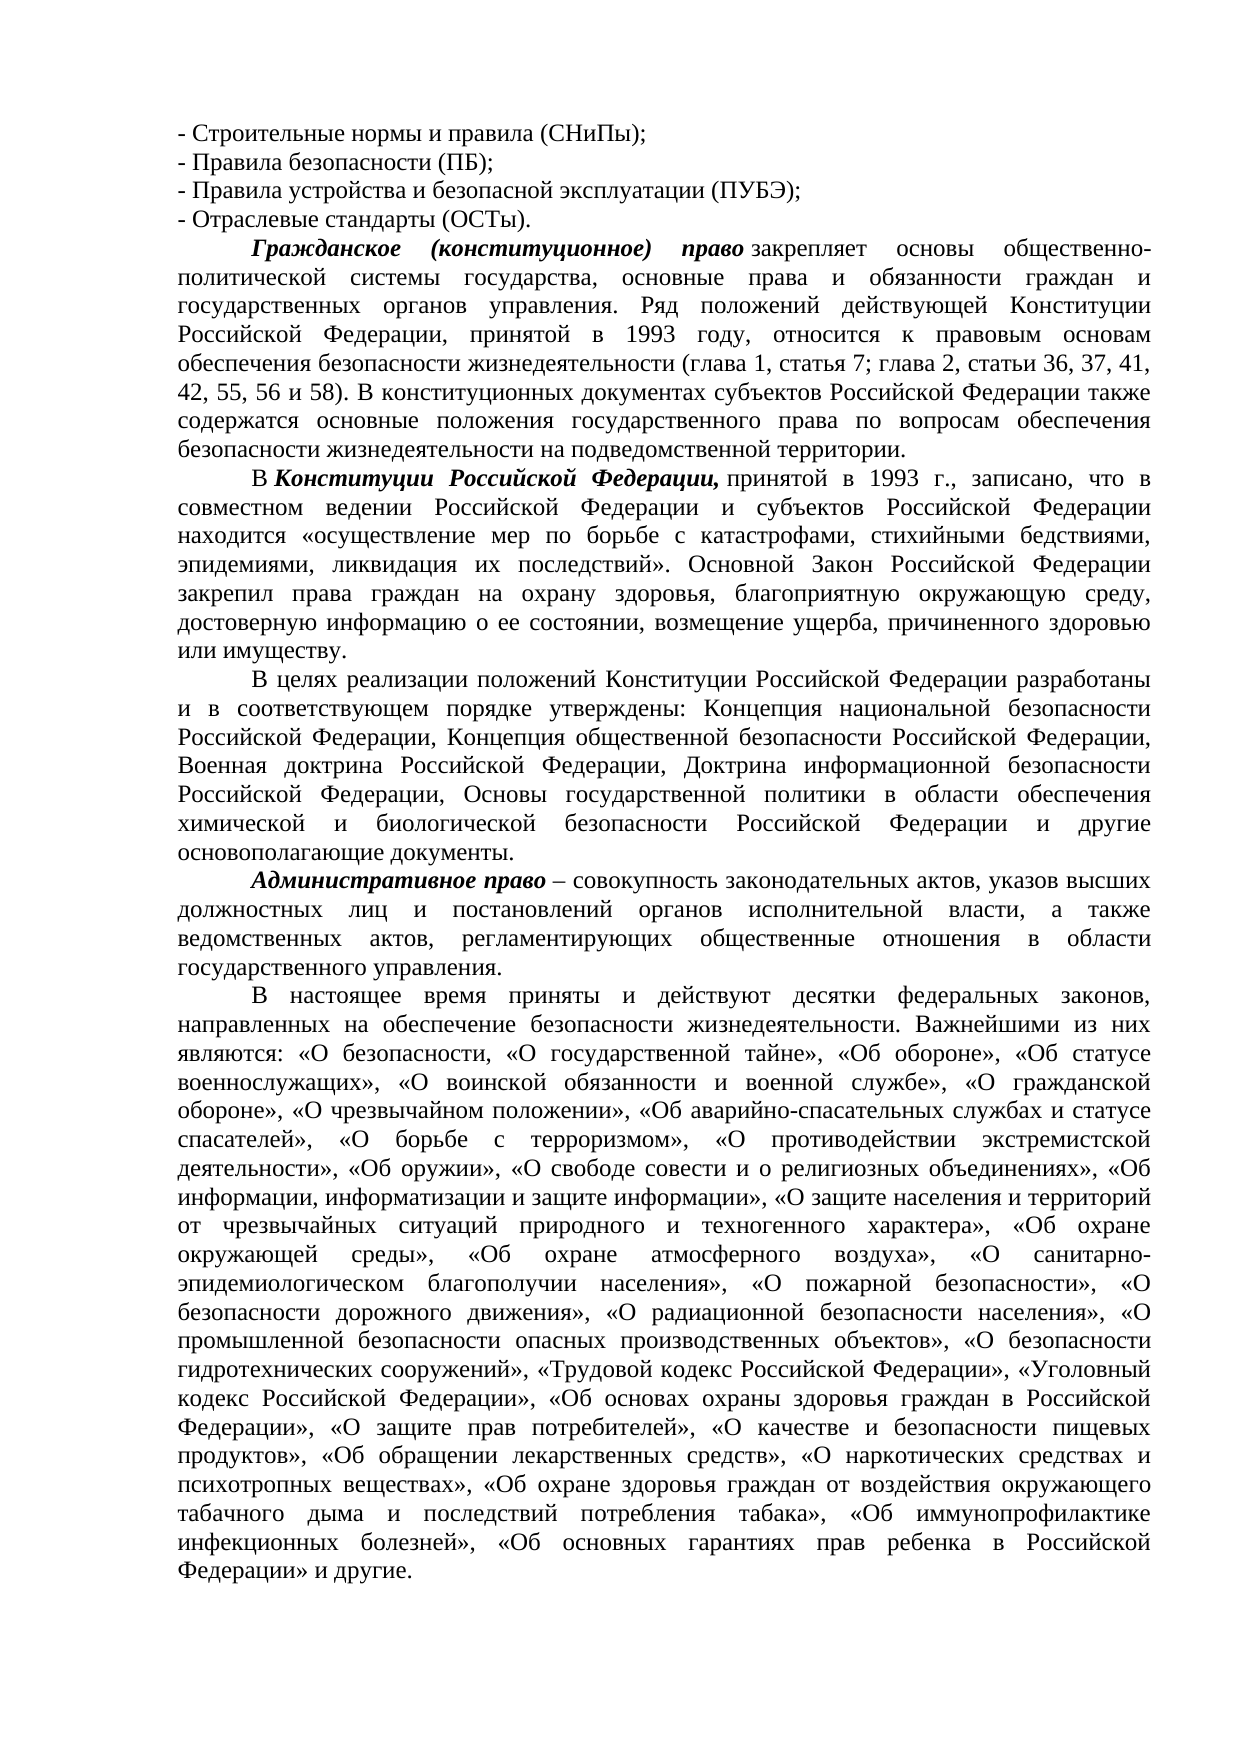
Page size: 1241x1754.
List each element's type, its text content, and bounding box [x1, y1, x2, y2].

text - Правила безопасности (ПБ); [177, 147, 1152, 176]
text Административное право – совокупность законодательных актов, указов высших должностных лиц и постановлений органов исполнительной власти, а также ведомственных актов, регламентирующих общественные отношения в области государственного управления. [177, 866, 1152, 981]
text В настоящее время приняты и действуют десятки федеральных законов, направленных на обеспечение безопасности жизнедеятельности. Важнейшими из них являются: «О безопасности, «О государственной тайне», «Об обороне», «Об статусе военнослужащих», «О воинской обязанности и военной службе», «О гражданской обороне», «О чрезвычайном положении», «Об аварийно-спасательных службах и статусе спасателей», «О борьбе с терроризмом», «О противодействии экстремистской деятельности», «Об оружии», «О свободе совести и о религиозных объединениях», «Об информации, информатизации и защите информации», «О защите населения и территорий от чрезвычайных ситуаций природного и техногенного характера», «Об охране окружающей среды», «Об охране атмосферного воздуха», «О санитарно-эпидемиологическом благополучии населения», «О пожарной безопасности», «О безопасности дорожного движения», «О радиационной безопасности населения», «О промышленной безопасности опасных производственных объектов», «О безопасности гидротехнических сооружений», «Трудовой кодекс Российской Федерации», «Уголовный кодекс Российской Федерации», «Об основах охраны здоровья граждан в Российской Федерации», «О защите прав потребителей», «О качестве и безопасности пищевых продуктов», «Об обращении лекарственных средств», «О наркотических средствах и психотропных веществах», «Об охране здоровья граждан от воздействия окружающего табачного дыма и последствий потребления табака», «Об иммунопрофилактике инфекционных болезней», «Об основных гарантиях прав ребенка в Российской Федерации» и другие. [177, 981, 1152, 1584]
text - Строительные нормы и правила (СНиПы); [177, 118, 1152, 147]
text В Конституции Российской Федерации, принятой в 1993 г., записано, что в совместном ведении Российской Федерации и субъектов Российской Федерации находится «осуществление мер по борьбе с катастрофами, стихийными бедствиями, эпидемиями, ликвидация их последствий». Основной Закон Российской Федерации закрепил права граждан на охрану здоровья, благоприятную окружающую среду, достоверную информацию о ее состоянии, возмещение ущерба, причиненного здоровью или имуществу. [177, 463, 1152, 664]
text - Отраслевые стандарты (ОСТы). [177, 204, 1152, 233]
text Гражданское (конституционное) право закрепляет основы общественно-политической системы государства, основные права и обязанности граждан и государственных органов управления. Ряд положений действующей Конституции Российской Федерации, принятой в 1993 году, относится к правовым основам обеспечения безопасности жизнедеятельности (глава 1, статья 7; глава 2, статьи 36, 37, 41, 42, 55, 56 и 58). В конституционных документах субъектов Российской Федерации также содержатся основные положения государственного права по вопросам обеспечения безопасности жизнедеятельности на подведомственной территории. [177, 233, 1152, 463]
text - Правила устройства и безопасной эксплуатации (ПУБЭ); [177, 176, 1152, 204]
text В целях реализации положений Конституции Российской Федерации разработаны и в соответствующем порядке утверждены: Концепция национальной безопасности Российской Федерации, Концепция общественной безопасности Российской Федерации, Военная доктрина Российской Федерации, Доктрина информационной безопасности Российской Федерации, Основы государственной политики в области обеспечения химической и биологической безопасности Российской Федерации и другие основополагающие документы. [177, 664, 1152, 866]
